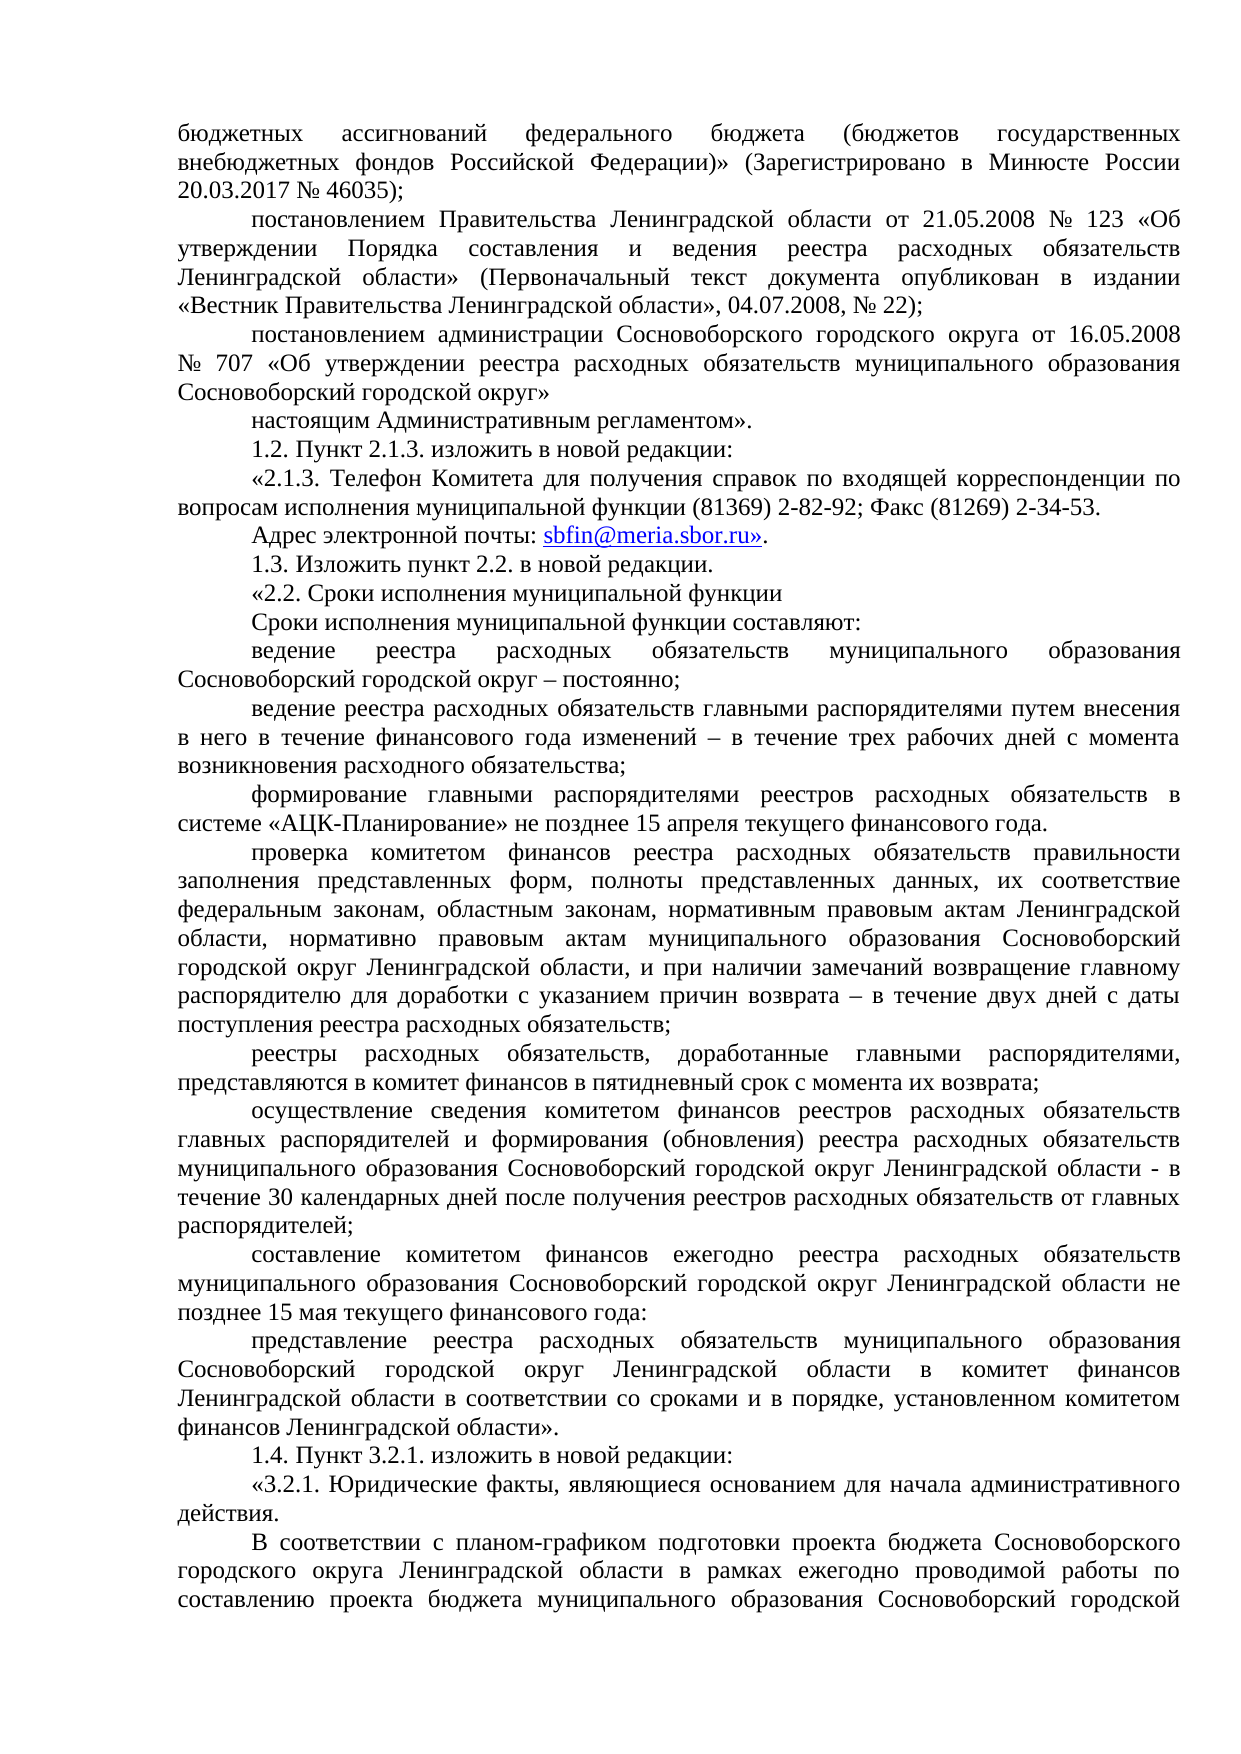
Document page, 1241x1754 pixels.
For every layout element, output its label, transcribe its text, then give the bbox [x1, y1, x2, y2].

text ведение реестра расходных обязательств главными распорядителями путем внесения в него в течение финансового года изменений – в течение трех рабочих дней с момента возникновения расходного обязательства; [177, 693, 1181, 779]
text Сроки исполнения муниципальной функции составляют: [177, 607, 1181, 636]
text формирование главными распорядителями реестров расходных обязательств в системе «АЦК-Планирование» не позднее 15 апреля текущего финансового года. [177, 779, 1181, 837]
text проверка комитетом финансов реестра расходных обязательств правильности заполнения представленных форм, полноты представленных данных, их соответствие федеральным законам, областным законам, нормативным правовым актам Ленинградской области, нормативно правовым актам муниципального образования Сосновоборский городской округ Ленинградской области, и при наличии замечаний возвращение главному распорядителю для доработки с указанием причин возврата – в течение двух дней с даты поступления реестра расходных обязательств; [177, 837, 1181, 1038]
list Пункт 2.1.3. изложить в новой редакции: [177, 434, 1181, 463]
text реестры расходных обязательств, доработанные главными распорядителями, представляются в комитет финансов в пятидневный срок с момента их возврата; [177, 1038, 1181, 1096]
text постановлением администрации Сосновоборского городского округа от 16.05.2008 № 707 «Об утверждении реестра расходных обязательств муниципального образования Сосновоборский городской округ» [177, 319, 1181, 406]
text «3.2.1. Юридические факты, являющиеся основанием для начала административного действия. [177, 1469, 1181, 1527]
text «2.2. Сроки исполнения муниципальной функции [177, 578, 1181, 607]
text осуществление сведения комитетом финансов реестров расходных обязательств главных распорядителей и формирования (обновления) реестра расходных обязательств муниципального образования Сосновоборский городской округ Ленинградской области - в течение 30 календарных дней после получения реестров расходных обязательств от главных распорядителей; [177, 1096, 1181, 1239]
text Адрес электронной почты: sbfin@meria.sbor.ru». [177, 521, 1181, 549]
text «2.1.3. Телефон Комитета для получения справок по входящей корреспонденции по вопросам исполнения муниципальной функции (81369) 2-82-92; Факс (81269) 2-34-53. [177, 463, 1181, 521]
text представление реестра расходных обязательств муниципального образования Сосновоборский городской округ Ленинградской области в комитет финансов Ленинградской области в соответствии со сроками и в порядке, установленном комитетом финансов Ленинградской области». [177, 1326, 1181, 1441]
text постановлением Правительства Ленинградской области от 21.05.2008 № 123 «Об утверждении Порядка составления и ведения реестра расходных обязательств Ленинградской области» (Первоначальный текст документа опубликован в издании «Вестник Правительства Ленинградской области», 04.07.2008, № 22); [177, 204, 1181, 319]
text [177, 1527, 1181, 1613]
list Изложить пункт 2.2. в новой редакции. [177, 549, 1181, 578]
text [177, 118, 1181, 204]
text ведение реестра расходных обязательств муниципального образования Сосновоборский городской округ – постоянно; [177, 636, 1181, 693]
text составление комитетом финансов ежегодно реестра расходных обязательств муниципального образования Сосновоборский городской округ Ленинградской области не позднее 15 мая текущего финансового года: [177, 1239, 1181, 1326]
list Пункт 3.2.1. изложить в новой редакции: [177, 1441, 1181, 1469]
text настоящим Административным регламентом». [177, 406, 1181, 434]
